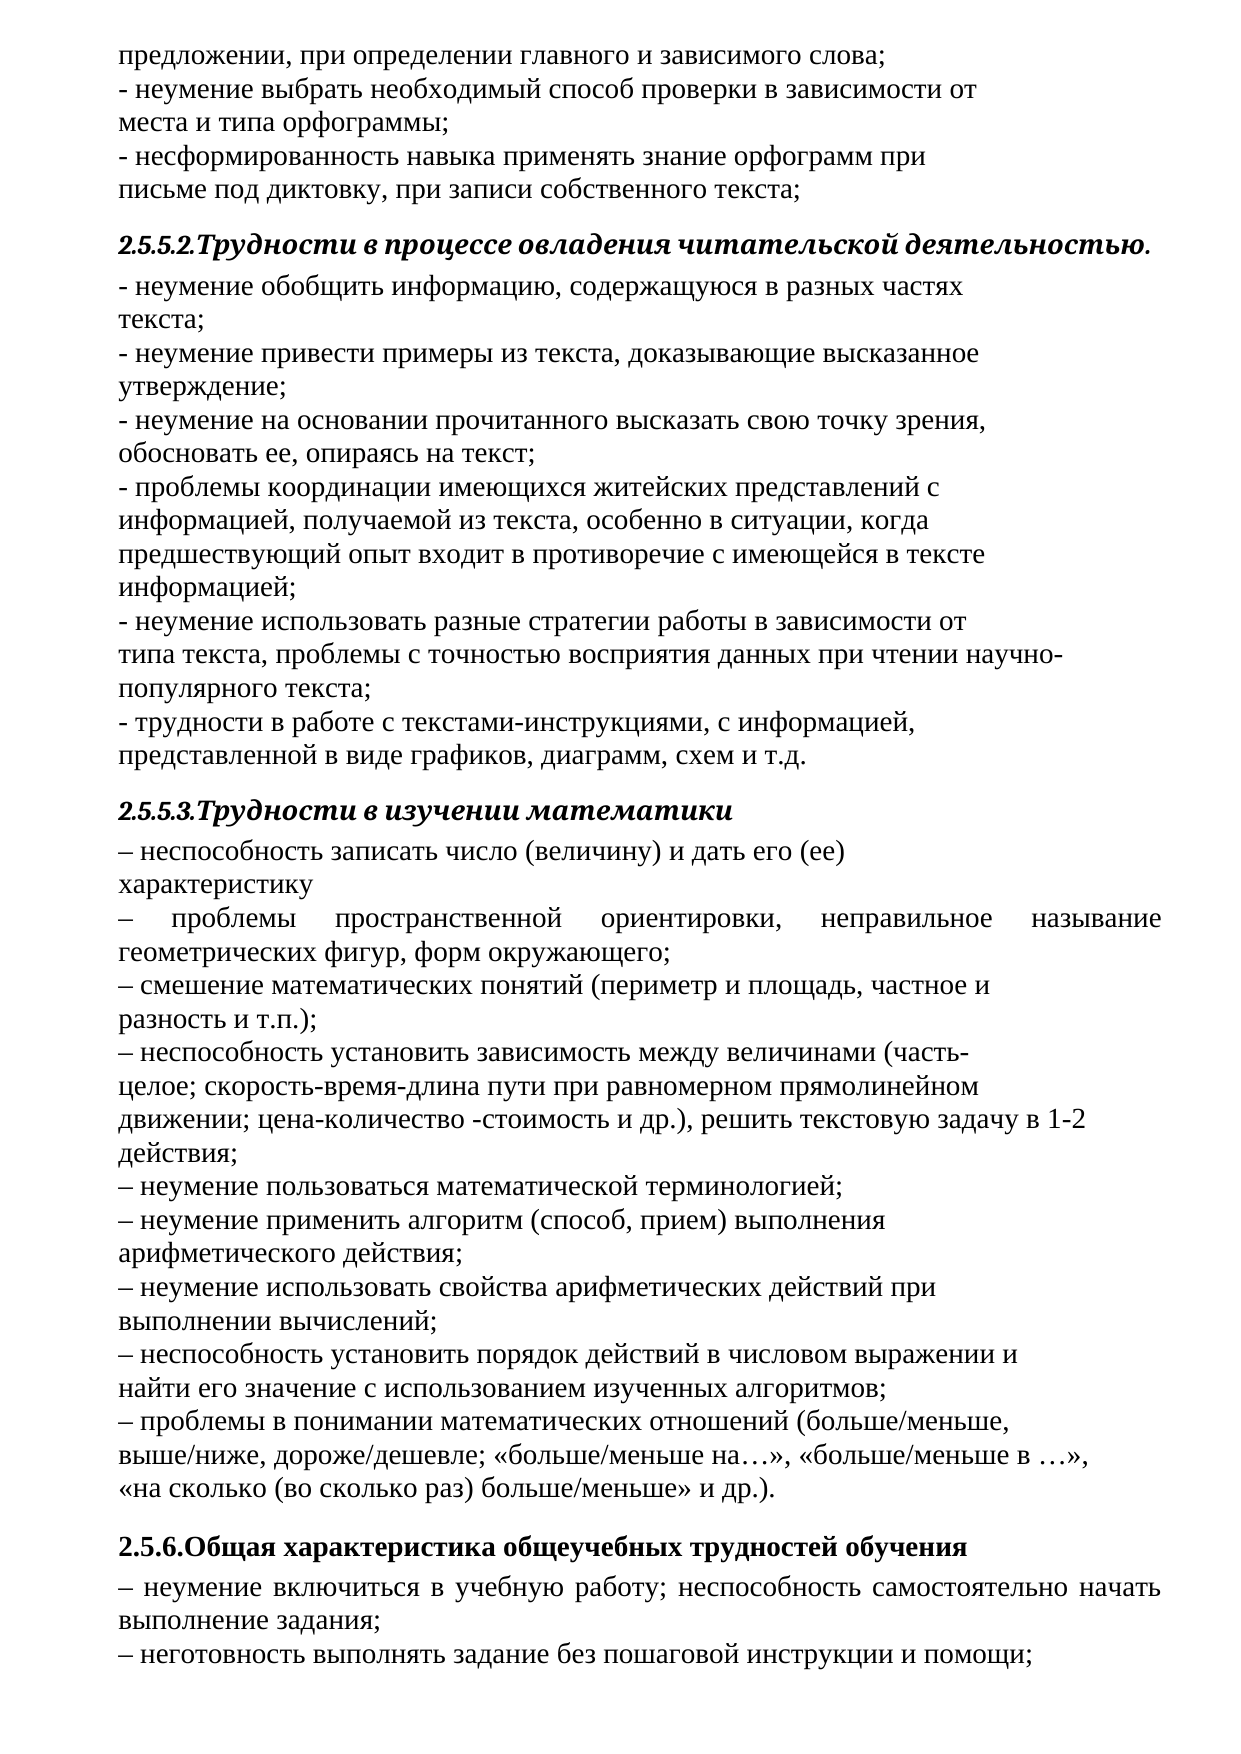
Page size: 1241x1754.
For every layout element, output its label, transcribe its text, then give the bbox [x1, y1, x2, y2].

text - проблемы координации имеющихся житейских представлений с [118, 469, 1162, 502]
subtitle 2.5.6.Общая характеристика общеучебных трудностей обучения [118, 1529, 1162, 1562]
text – неумение применить алгоритм (способ, прием) выполнения [118, 1202, 1162, 1236]
text представленной в виде графиков, диаграмм, схем и т.д. [118, 737, 1162, 771]
text - неумение использовать разные стратегии работы в зависимости от [118, 603, 1162, 637]
text – неумение пользоваться математической терминологией; [118, 1168, 1162, 1202]
text - трудности в работе с текстами-инструкциями, с информацией, [118, 704, 1162, 737]
text - несформированность навыка применять знание орфограмм при [118, 138, 1162, 172]
text – неумение использовать свойства арифметических действий при [118, 1269, 1162, 1303]
text типа текста, проблемы с точностью восприятия данных при чтении научно- [118, 637, 1162, 670]
text выполнении вычислений; [118, 1303, 1162, 1336]
text информацией, получаемой из текста, особенно в ситуации, когда [118, 502, 1162, 536]
text письме под диктовку, при записи собственного текста; [118, 172, 1162, 205]
text утверждение; [118, 368, 1162, 402]
text - неумение на основании прочитанного высказать свою точку зрения, [118, 402, 1162, 435]
text популярного текста; [118, 670, 1162, 704]
text текста; [118, 301, 1162, 335]
text – неготовность выполнять задание без пошаговой инструкции и помощи; [118, 1636, 1162, 1669]
text предложении, при определении главного и зависимого слова; [118, 37, 1162, 71]
text арифметического действия; [118, 1236, 1162, 1269]
subtitle 2.5.5.3.Трудности в изучении математики [118, 796, 1162, 827]
text – неспособность установить порядок действий в числовом выражении и [118, 1336, 1162, 1370]
text – проблемы в понимании математических отношений (больше/меньше, [118, 1403, 1162, 1437]
text целое; скорость-время-длина пути при равномерном прямолинейном [118, 1068, 1162, 1101]
subtitle 2.5.5.2.Трудности в процессе овладения читательской деятельностью. [118, 230, 1162, 261]
text движении; цена-количество -стоимость и др.), решить текстовую задачу в 1-2 [118, 1101, 1162, 1135]
text - неумение обобщить информацию, содержащуюся в разных частях [118, 268, 1162, 301]
text выше/ниже, дороже/дешевле; «больше/меньше на…», «больше/меньше в …», [118, 1437, 1162, 1470]
text места и типа орфограммы; [118, 104, 1162, 138]
text обосновать ее, опираясь на текст; [118, 435, 1162, 469]
text - неумение выбрать необходимый способ проверки в зависимости от [118, 71, 1162, 104]
text – неспособность установить зависимость между величинами (часть- [118, 1034, 1162, 1068]
text – смешение математических понятий (периметр и площадь, частное и [118, 967, 1162, 1001]
text характеристику [118, 867, 1162, 900]
text предшествующий опыт входит в противоречие с имеющейся в тексте [118, 536, 1162, 569]
text – проблемы пространственной ориентировки, неправильное называние геометрических фигур, форм окружающего; [118, 900, 1162, 967]
text разность и т.п.); [118, 1001, 1162, 1034]
text - неумение привести примеры из текста, доказывающие высказанное [118, 335, 1162, 368]
text «на сколько (во сколько раз) больше/меньше» и др.). [118, 1470, 1162, 1504]
text информацией; [118, 569, 1162, 603]
text действия; [118, 1135, 1162, 1168]
text найти его значение с использованием изученных алгоритмов; [118, 1370, 1162, 1403]
text – неспособность записать число (величину) и дать его (ее) [118, 833, 1162, 867]
text – неумение включиться в учебную работу; неспособность самостоятельно начать выполнение задания; [118, 1569, 1162, 1636]
